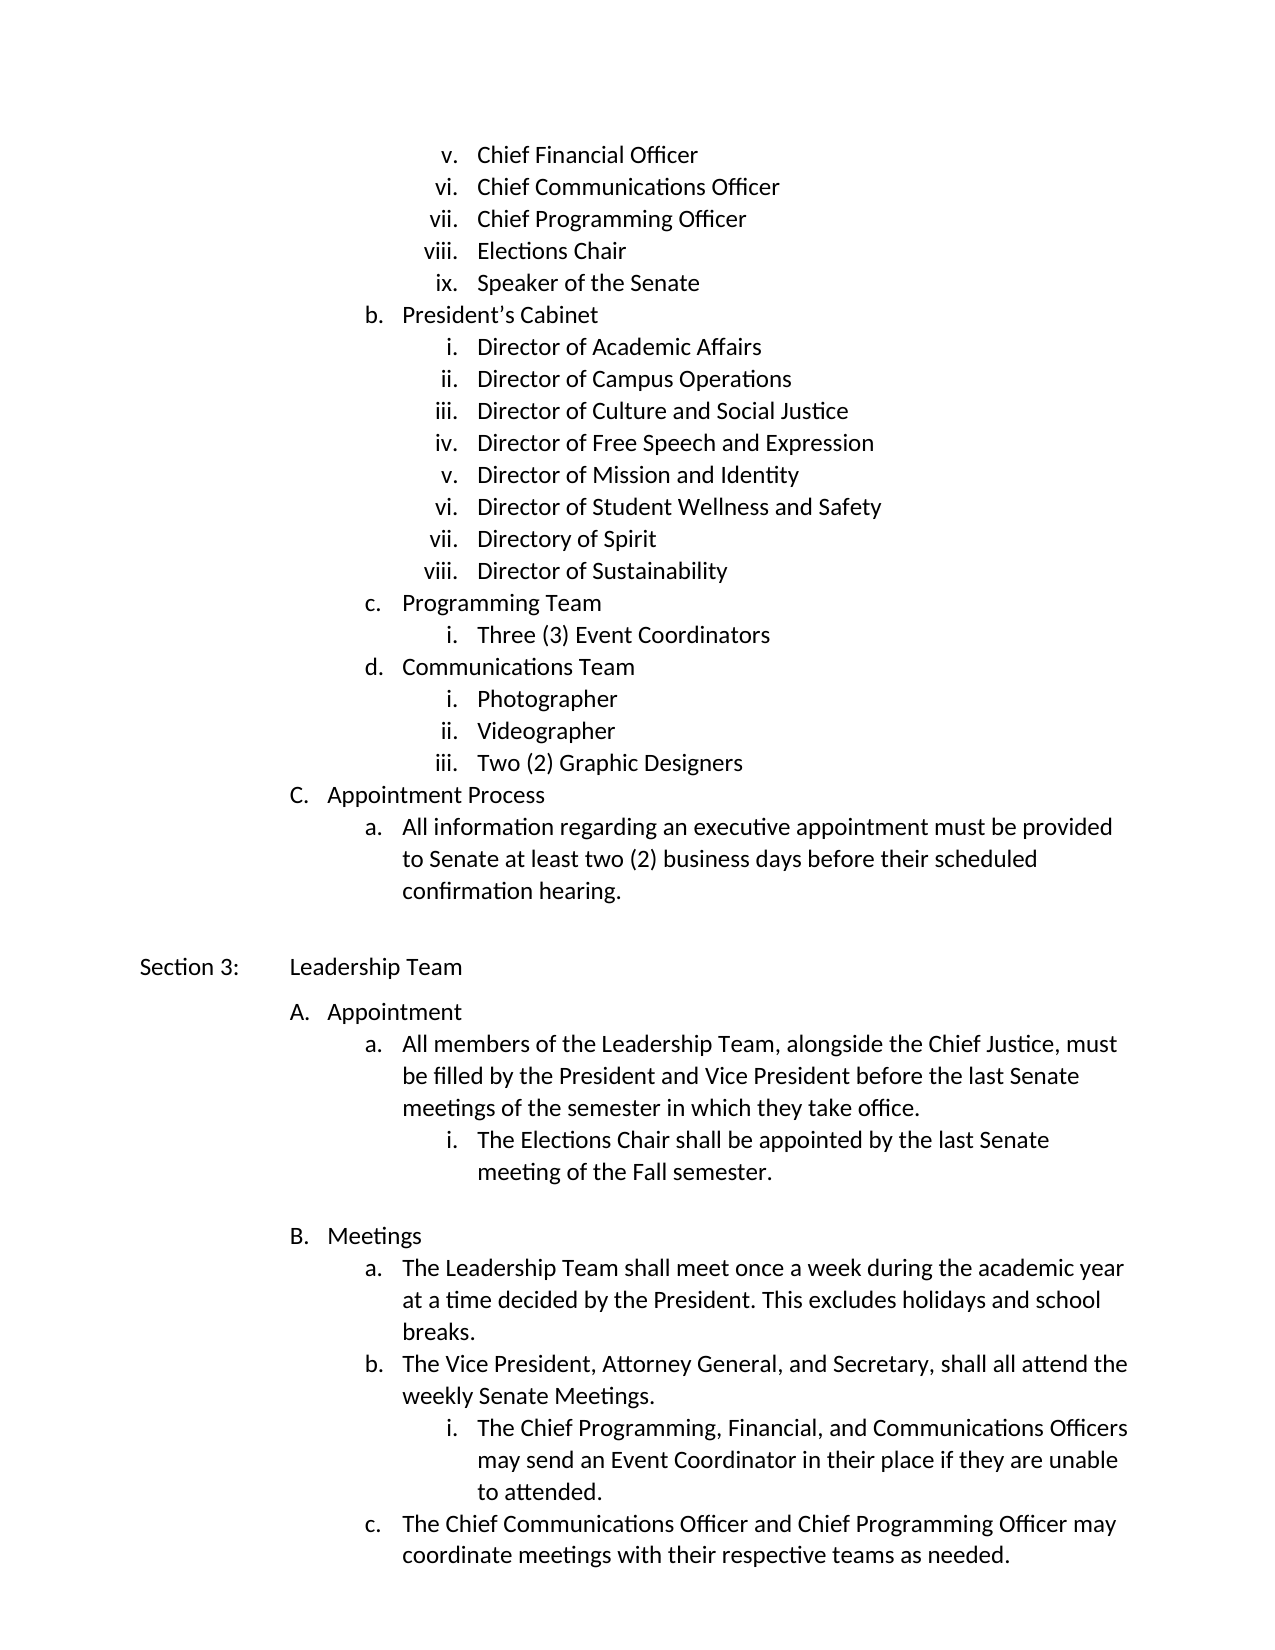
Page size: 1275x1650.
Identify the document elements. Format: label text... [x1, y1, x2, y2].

list Appointment [289, 996, 1135, 1027]
list The Vice President, Attorney General, and Secretary, shall all attend the weekly Senate Meetings. [364, 1348, 1135, 1410]
list President’s Cabinet [364, 299, 1135, 330]
list Director of Free Speech and Expression [458, 427, 1135, 458]
list The Chief Programming, Financial, and Communications Officers may send an Event Coordinator in their place if they are unable to attended. [458, 1412, 1135, 1506]
list Chief Financial Officer [458, 139, 1135, 170]
list Videographer [458, 715, 1135, 746]
list Director of Culture and Social Justice [458, 395, 1135, 426]
list Three (3) Event Coordinators [458, 619, 1135, 650]
list Meetings [289, 1220, 1135, 1250]
list Director of Student Wellness and Safety [458, 491, 1135, 522]
list The Elections Chair shall be appointed by the last Senate meeting of the Fall semester. [458, 1124, 1135, 1186]
list Chief Communications Officer [458, 172, 1135, 202]
list Director of Sustainability [458, 555, 1135, 586]
list Director of Mission and Identity [458, 459, 1135, 490]
list Photographer [458, 683, 1135, 714]
list Two (2) Graphic Designers [458, 747, 1135, 778]
list All members of the Leadership Team, alongside the Chief Justice, must be filled by the President and Vice President before the last Senate meetings of the semester in which they take office. [364, 1028, 1135, 1122]
list Programming Team [364, 587, 1135, 618]
list Directory of Spirit [458, 523, 1135, 554]
text Section 3: Leadership Team [139, 952, 1135, 982]
list Speaker of the Senate [458, 267, 1135, 298]
list All information regarding an executive appointment must be provided to Senate at least two (2) business days before their scheduled confirmation hearing. [364, 811, 1135, 906]
list Director of Campus Operations [458, 363, 1135, 394]
list Elections Chair [458, 236, 1135, 266]
list The Leadership Team shall meet once a week during the academic year at a time decided by the President. This excludes holidays and school breaks. [364, 1252, 1135, 1346]
list Director of Academic Affairs [458, 331, 1135, 362]
list The Chief Communications Officer and Chief Programming Officer may coordinate meetings with their respective teams as needed. [364, 1508, 1135, 1570]
list Appointment Process [289, 779, 1135, 810]
list Communications Team [364, 651, 1135, 682]
list Chief Programming Officer [458, 203, 1135, 234]
